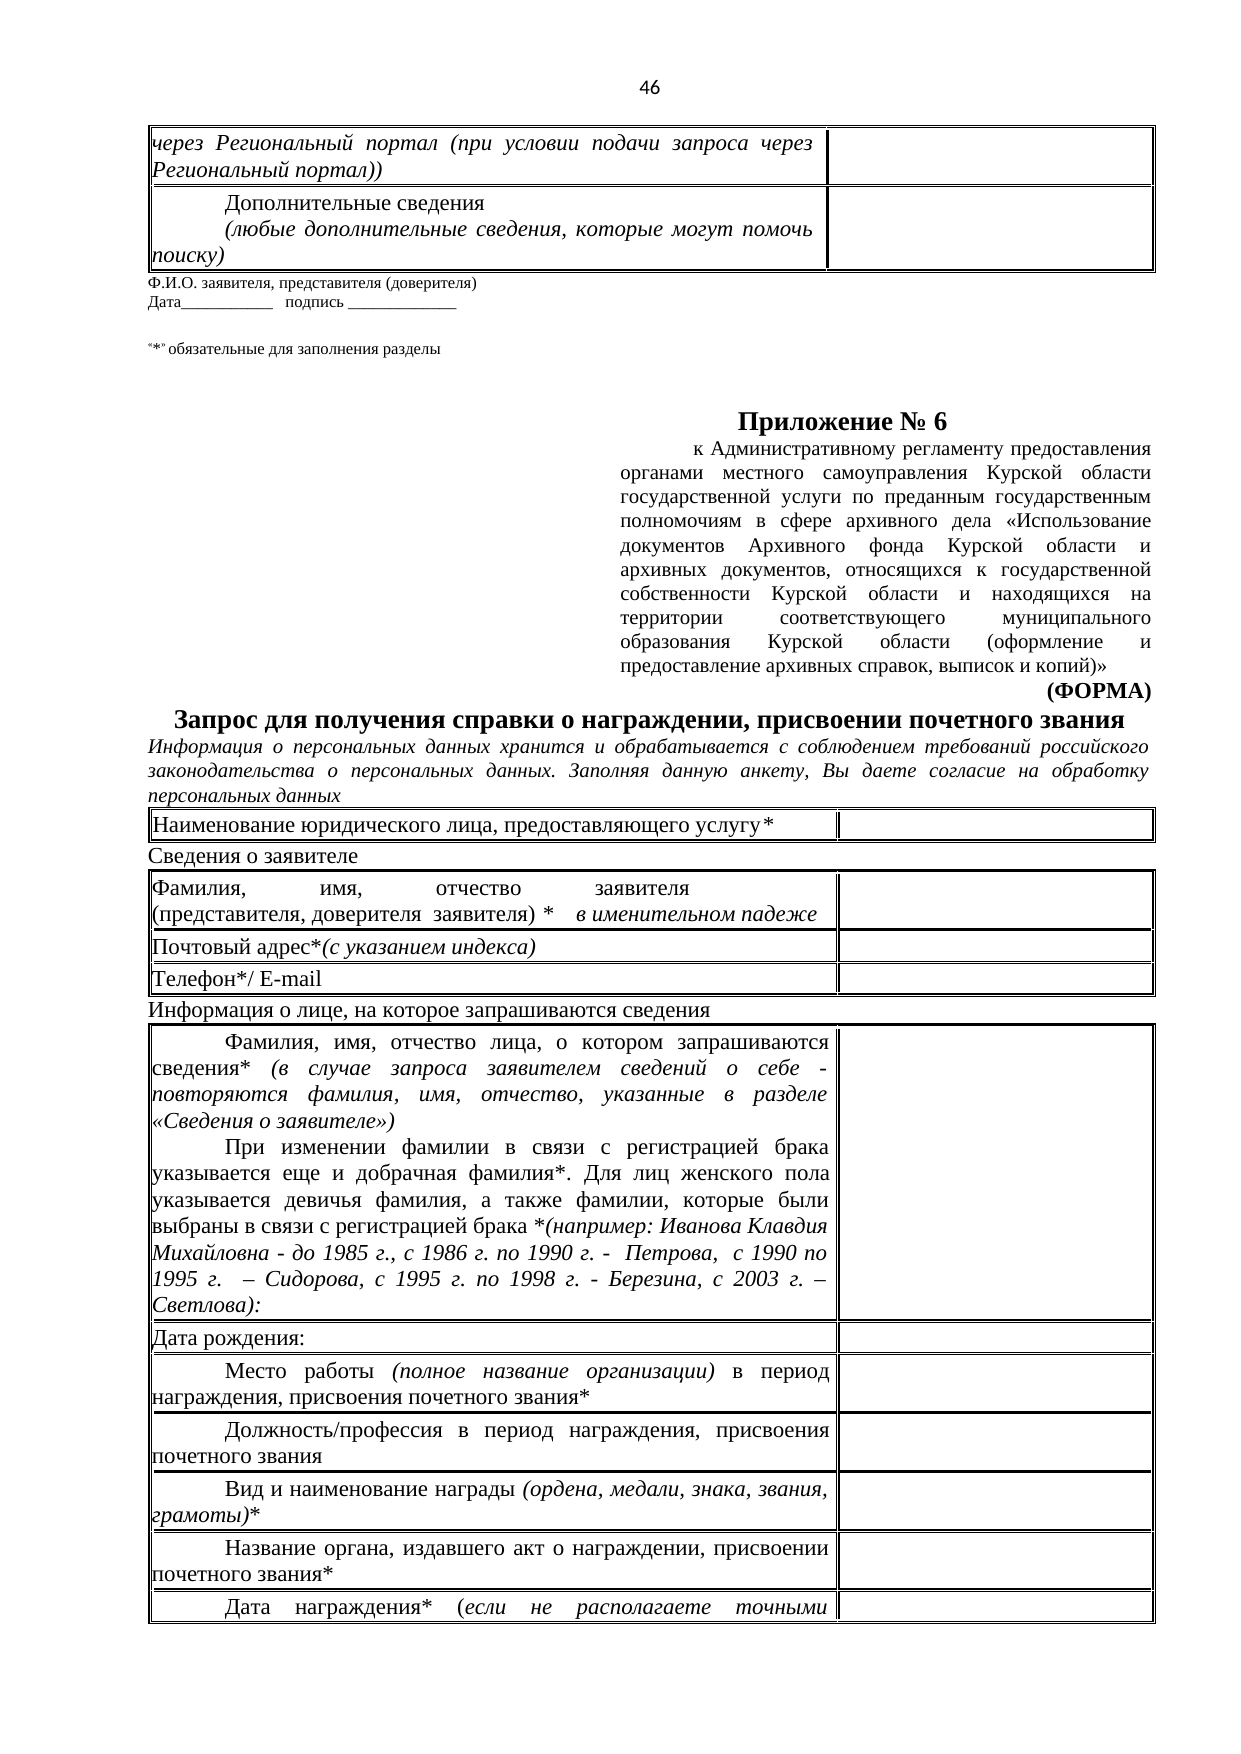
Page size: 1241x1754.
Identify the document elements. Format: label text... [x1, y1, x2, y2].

table_cell [840, 928, 1154, 961]
table_cell Место работы (полное название организации) в период награждения, присвоения почетного звания* [150, 1352, 838, 1411]
table_cell [840, 1411, 1152, 1470]
table_header [838, 810, 1152, 839]
table_header Фамилия, имя, отчество заявителя (представителя, доверителя заявителя) * в именительном падеже [152, 871, 838, 928]
table_cell Дата рождения: [152, 1319, 836, 1352]
table_cell [840, 1529, 1153, 1588]
text «*» обязательные для заполнения разделы [148, 339, 1152, 358]
table_cell [840, 1470, 1152, 1529]
table_cell [838, 1352, 1154, 1411]
text (ФОРМА) [148, 677, 1152, 703]
table_cell Почтовый адрес*(с указанием индекса) [150, 928, 836, 961]
table_cell [840, 1319, 1153, 1352]
text Дата___________ подпись _____________ [148, 292, 1152, 311]
text Информация о персональных данных хранится и обрабатывается с соблюдением требований российского законодательства о персональных данных. Заполняя данную анкету, Вы даете согласие на обработку персональных данных [148, 734, 1152, 807]
table_cell Дополнительные сведения (любые дополнительные сведения, которые могут помочь поиску) [150, 184, 827, 269]
table_header [838, 872, 1152, 928]
table_header Фамилия, имя, отчество лица, о котором запрашиваются сведения* (в случае запроса заявителем сведений о себе - повторяются фамилия, имя, отчество, указанные в разделе «Сведения о заявителе») При изменении фамилии в связи с регистрацией брака указывается еще и добрачная фамилия*. Для лиц женского пола указывается девичья фамилия, а также фамилии, которые были выбраны в связи с регистрацией брака *(например: Иванова Клавдия Михайловна - до 1985 г., с 1986 г. по 1990 г. - Петрова, с 1990 по 1995 г. – Сидорова, с 1995 г. по 1998 г. - Березина, с 2003 г. – Светлова): [152, 1025, 838, 1319]
table_cell [827, 128, 1152, 184]
table_cell Название органа, издавшего акт о награждении, присвоении почетного звания* [152, 1529, 836, 1588]
text Запрос для получения справки о награждении, присвоении почетного звания [148, 703, 1152, 734]
table_header [838, 1026, 1152, 1319]
text Информация о лице, на которое запрашиваются сведения [148, 997, 1152, 1023]
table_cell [152, 1588, 838, 1621]
text к Административному регламенту предоставления органами местного самоуправления Курской области государственной услуги по преданным государственным полномочиям в сфере архивного дела «Использование документов Архивного фонда Курской области и архивных документов, относящихся к государственной собственности Курской области и находящихся на территории соответствующего муниципального образования Курской области (оформление и предоставление архивных справок, выписок и копий)» [620, 436, 1152, 677]
table_cell Должность/профессия в период награждения, присвоения почетного звания [152, 1411, 836, 1470]
table_cell [838, 961, 1154, 993]
table_header Наименование юридического лица, предоставляющего услугу* [150, 808, 838, 839]
text Приложение № 6 [664, 405, 1152, 436]
table_cell [838, 1588, 1153, 1621]
text Сведения о заявителе [148, 843, 1152, 869]
text Ф.И.О. заявителя, представителя (доверителя) [148, 273, 1152, 292]
table_cell Телефон*/ E-mail [150, 961, 838, 993]
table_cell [150, 126, 827, 184]
table_cell [827, 184, 1154, 269]
table_cell Вид и наименование награды (ордена, медали, знака, звания, грамоты)* [152, 1470, 836, 1529]
